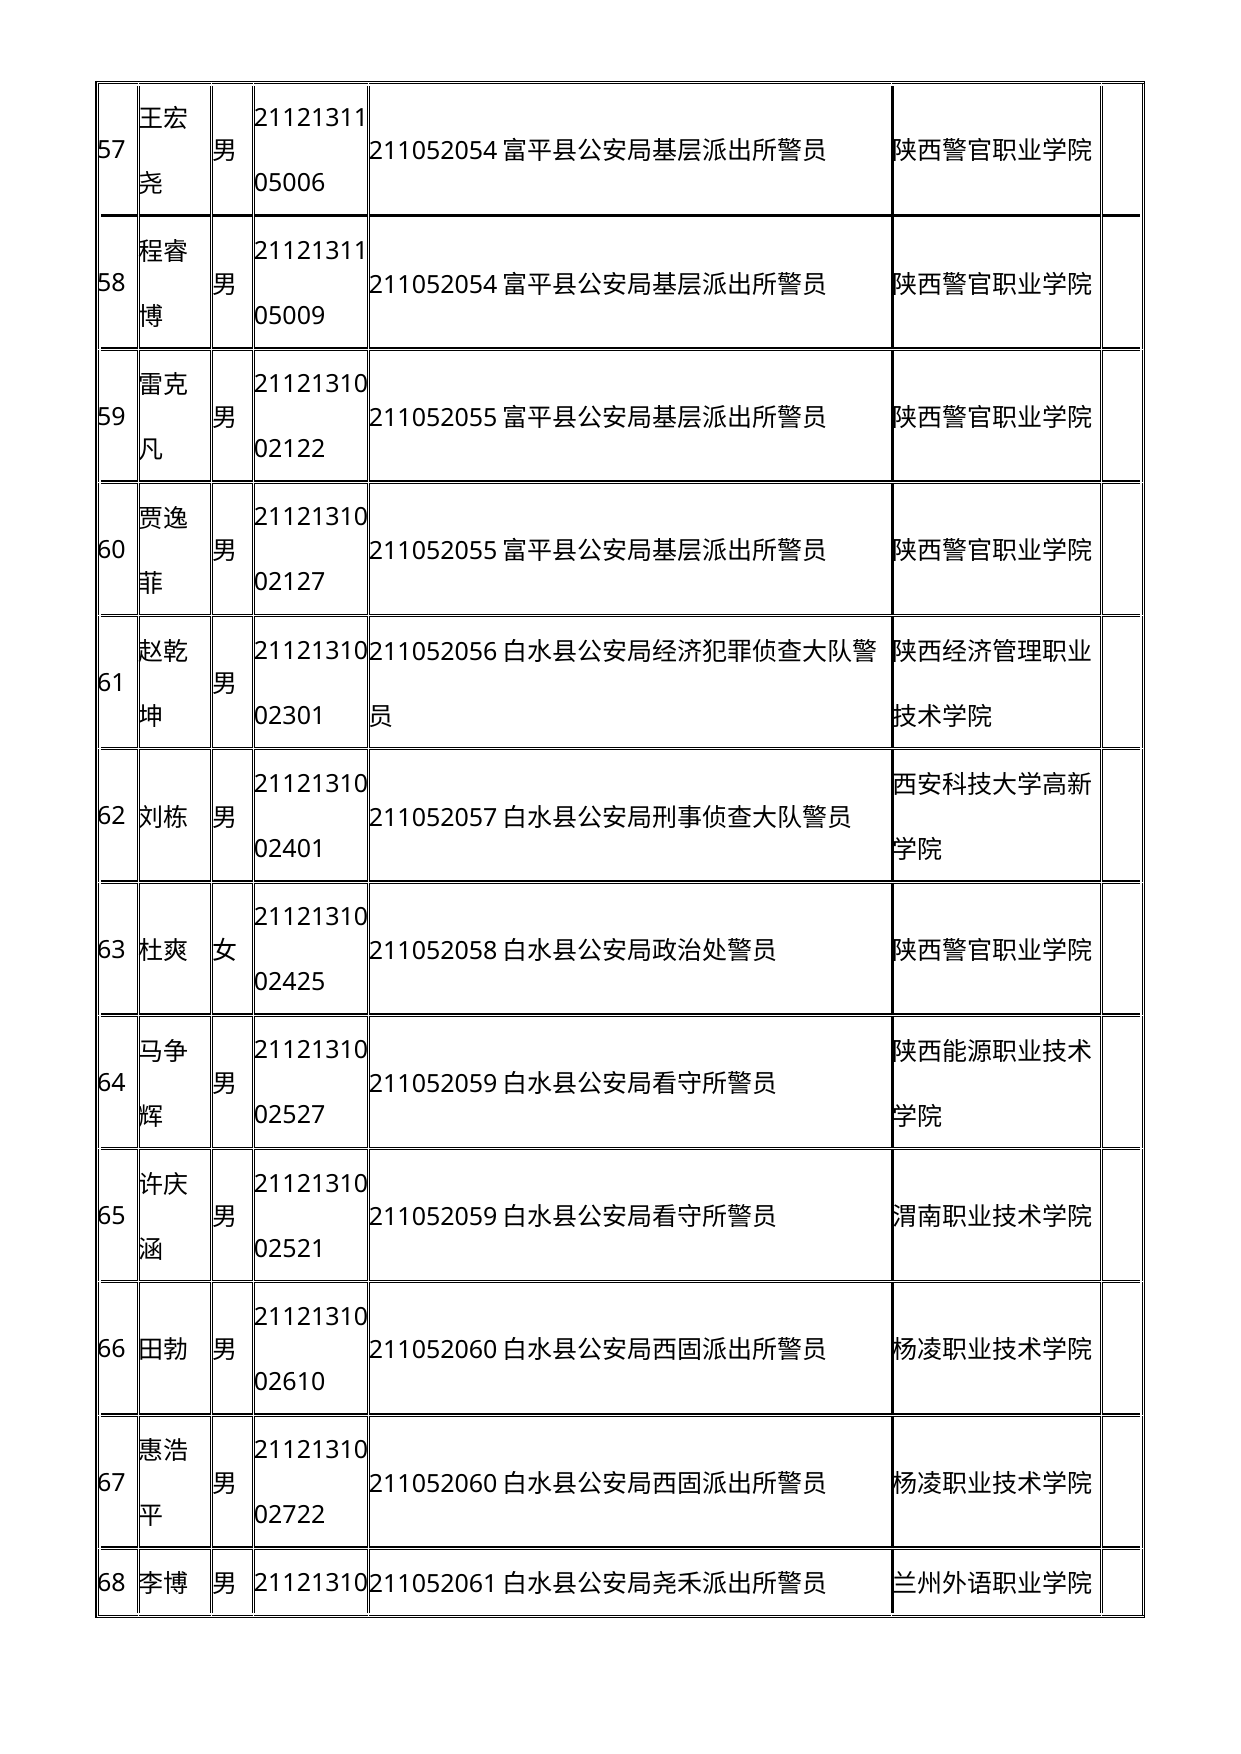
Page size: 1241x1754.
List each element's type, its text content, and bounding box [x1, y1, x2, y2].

table_cell 67 [99, 1413, 137, 1546]
table_cell 马争辉 [140, 1017, 210, 1147]
table_cell 男 [212, 84, 254, 214]
table_cell 211052055富平县公安局基层派出所警员 [370, 484, 891, 614]
table_cell 陕西警官职业学院 [894, 217, 1100, 347]
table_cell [369, 1550, 892, 1614]
table_cell 2112131002521 [255, 1150, 367, 1280]
table_cell [1101, 84, 1142, 214]
table_cell [1103, 1013, 1142, 1147]
table_cell 62 [97, 747, 138, 880]
table_cell [1101, 614, 1143, 747]
table_cell 杨凌职业技术学院 [894, 1417, 1100, 1546]
table_cell 2112131002301 [255, 617, 367, 747]
table_cell 陕西警官职业学院 [894, 884, 1100, 1013]
table_cell 2112131002425 [255, 884, 367, 1013]
table_cell 2112131002127 [255, 484, 367, 614]
table_cell 211052060白水县公安局西固派出所警员 [370, 1283, 891, 1413]
table_cell [1101, 1147, 1143, 1280]
table_cell 陕西警官职业学院 [892, 84, 1101, 214]
table_cell 211052055富平县公安局基层派出所警员 [370, 351, 891, 480]
table_cell [1103, 1413, 1142, 1546]
table_cell [1103, 880, 1142, 1013]
table_cell 211052060白水县公安局西固派出所警员 [370, 1417, 891, 1546]
table_cell 男 [213, 351, 252, 480]
table_cell 2112131002122 [255, 351, 367, 480]
table_cell 63 [99, 880, 137, 1013]
table_cell 许庆涵 [140, 1150, 210, 1280]
table_cell 田勃 [140, 1283, 210, 1413]
table_cell 211052057白水县公安局刑事侦查大队警员 [370, 750, 891, 880]
table_cell 男 [213, 1417, 252, 1546]
table_cell 男 [213, 484, 252, 614]
table_cell [1101, 1546, 1142, 1614]
table_cell 兰州外语职业学院 [892, 1550, 1101, 1614]
table_cell 2112131105006 [254, 84, 369, 214]
table_cell 64 [99, 1013, 137, 1147]
table_cell [1101, 747, 1143, 880]
table_cell 女 [213, 884, 252, 1013]
table_cell 赵乾坤 [140, 617, 210, 747]
table_cell 57 [99, 84, 138, 214]
table_cell 贾逸菲 [140, 484, 210, 614]
table_cell 程睿博 [140, 217, 210, 347]
table_cell 刘栋 [140, 750, 210, 880]
table_cell 2112131002801 [254, 1550, 369, 1614]
table_cell 59 [99, 347, 137, 480]
table_cell 2112131105009 [255, 217, 367, 347]
table_cell 男 [213, 1017, 252, 1147]
table_cell 雷克凡 [140, 351, 210, 480]
table_cell 58 [99, 214, 137, 347]
table_cell 杜爽 [140, 884, 210, 1013]
table_cell 66 [97, 1280, 138, 1413]
table_cell 杨凌职业技术学院 [894, 1283, 1100, 1413]
table_cell 2112131002722 [255, 1417, 367, 1546]
table_cell 2112131002527 [255, 1017, 367, 1147]
table_cell 陕西能源职业技术学院 [894, 1017, 1100, 1147]
table_cell [1103, 347, 1142, 480]
table_cell 男 [213, 1283, 252, 1413]
table_cell 男 [213, 750, 252, 880]
table_cell 男 [212, 1550, 254, 1614]
table_cell 男 [213, 1150, 252, 1280]
table_cell 211052059白水县公安局看守所警员 [370, 1150, 891, 1280]
table_cell 渭南职业技术学院 [894, 1150, 1100, 1280]
table_cell [1103, 480, 1142, 614]
table_cell 68 [99, 1546, 138, 1614]
table_cell 男 [213, 617, 252, 747]
table_cell 陕西经济管理职业技术学院 [894, 617, 1100, 747]
table_cell [1101, 1280, 1143, 1413]
table_cell 2112131002610 [255, 1283, 367, 1413]
table_cell 西安科技大学高新学院 [894, 750, 1100, 880]
table_cell 王宏尧 [139, 84, 212, 214]
table_cell 211052054富平县公安局基层派出所警员 [369, 82, 892, 214]
table_cell 陕西警官职业学院 [894, 351, 1100, 480]
table_cell 李博 [139, 1550, 212, 1614]
table_cell 211052059白水县公安局看守所警员 [370, 1017, 891, 1147]
table_cell 65 [97, 1147, 138, 1280]
table_cell 61 [97, 614, 138, 747]
table_cell 男 [213, 217, 252, 347]
table_cell 60 [99, 480, 137, 614]
table_cell 2112131002401 [255, 750, 367, 880]
table_cell [1103, 214, 1142, 347]
table_cell 211052054富平县公安局基层派出所警员 [370, 217, 891, 347]
table_cell 211052056白水县公安局经济犯罪侦查大队警员 [370, 617, 891, 747]
table_cell 惠浩平 [140, 1417, 210, 1546]
table_cell 211052058白水县公安局政治处警员 [370, 884, 891, 1013]
table_cell 陕西警官职业学院 [894, 484, 1100, 614]
